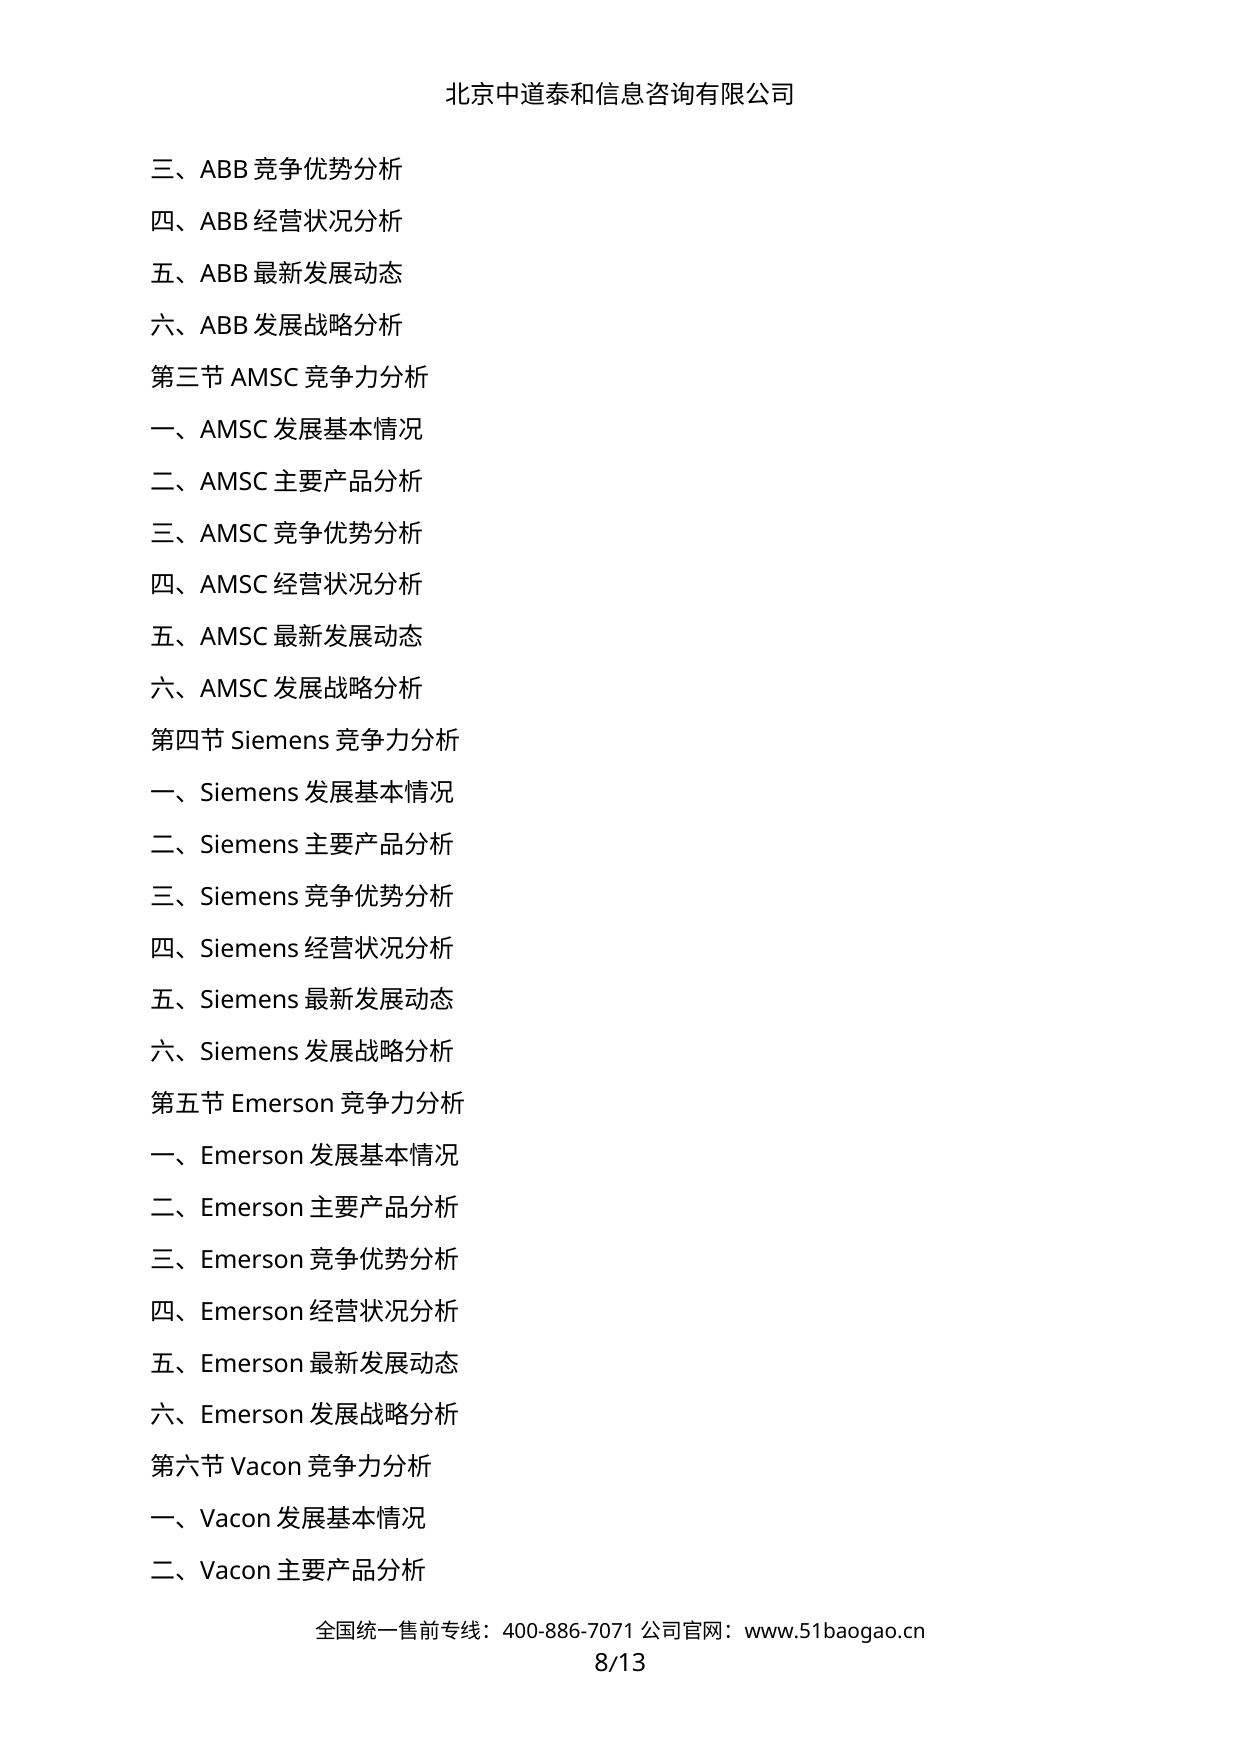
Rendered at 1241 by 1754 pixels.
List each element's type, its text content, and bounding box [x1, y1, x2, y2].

text 四、Emerson经营状况分析 [150, 1291, 1090, 1327]
text 四、AMSC经营状况分析 [150, 565, 1090, 601]
text 三、ABB竞争优势分析 [150, 150, 1090, 186]
text 六、AMSC发展战略分析 [150, 669, 1090, 705]
text 第四节 Siemens竞争力分析 [150, 721, 1090, 757]
text 六、Siemens发展战略分析 [150, 1032, 1090, 1068]
text 二、AMSC主要产品分析 [150, 461, 1090, 497]
text 二、Vacon主要产品分析 [150, 1551, 1090, 1587]
text 六、ABB发展战略分析 [150, 306, 1090, 342]
text 第五节 Emerson竞争力分析 [150, 1084, 1090, 1120]
text 五、Emerson最新发展动态 [150, 1343, 1090, 1379]
text 一、Emerson发展基本情况 [150, 1136, 1090, 1172]
text 二、Emerson主要产品分析 [150, 1187, 1090, 1224]
text 一、Vacon发展基本情况 [150, 1499, 1090, 1535]
text 第三节 AMSC竞争力分析 [150, 357, 1090, 394]
text 第六节 Vacon竞争力分析 [150, 1447, 1090, 1483]
text 五、Siemens最新发展动态 [150, 980, 1090, 1016]
text 三、AMSC竞争优势分析 [150, 513, 1090, 549]
text 三、Siemens竞争优势分析 [150, 876, 1090, 912]
text 五、AMSC最新发展动态 [150, 617, 1090, 653]
text 一、AMSC发展基本情况 [150, 409, 1090, 446]
text 六、Emerson发展战略分析 [150, 1395, 1090, 1431]
text 二、Siemens主要产品分析 [150, 824, 1090, 861]
text 五、ABB最新发展动态 [150, 254, 1090, 290]
text 四、ABB经营状况分析 [150, 202, 1090, 238]
text 三、Emerson竞争优势分析 [150, 1239, 1090, 1276]
text 四、Siemens经营状况分析 [150, 928, 1090, 964]
text 一、Siemens发展基本情况 [150, 772, 1090, 809]
